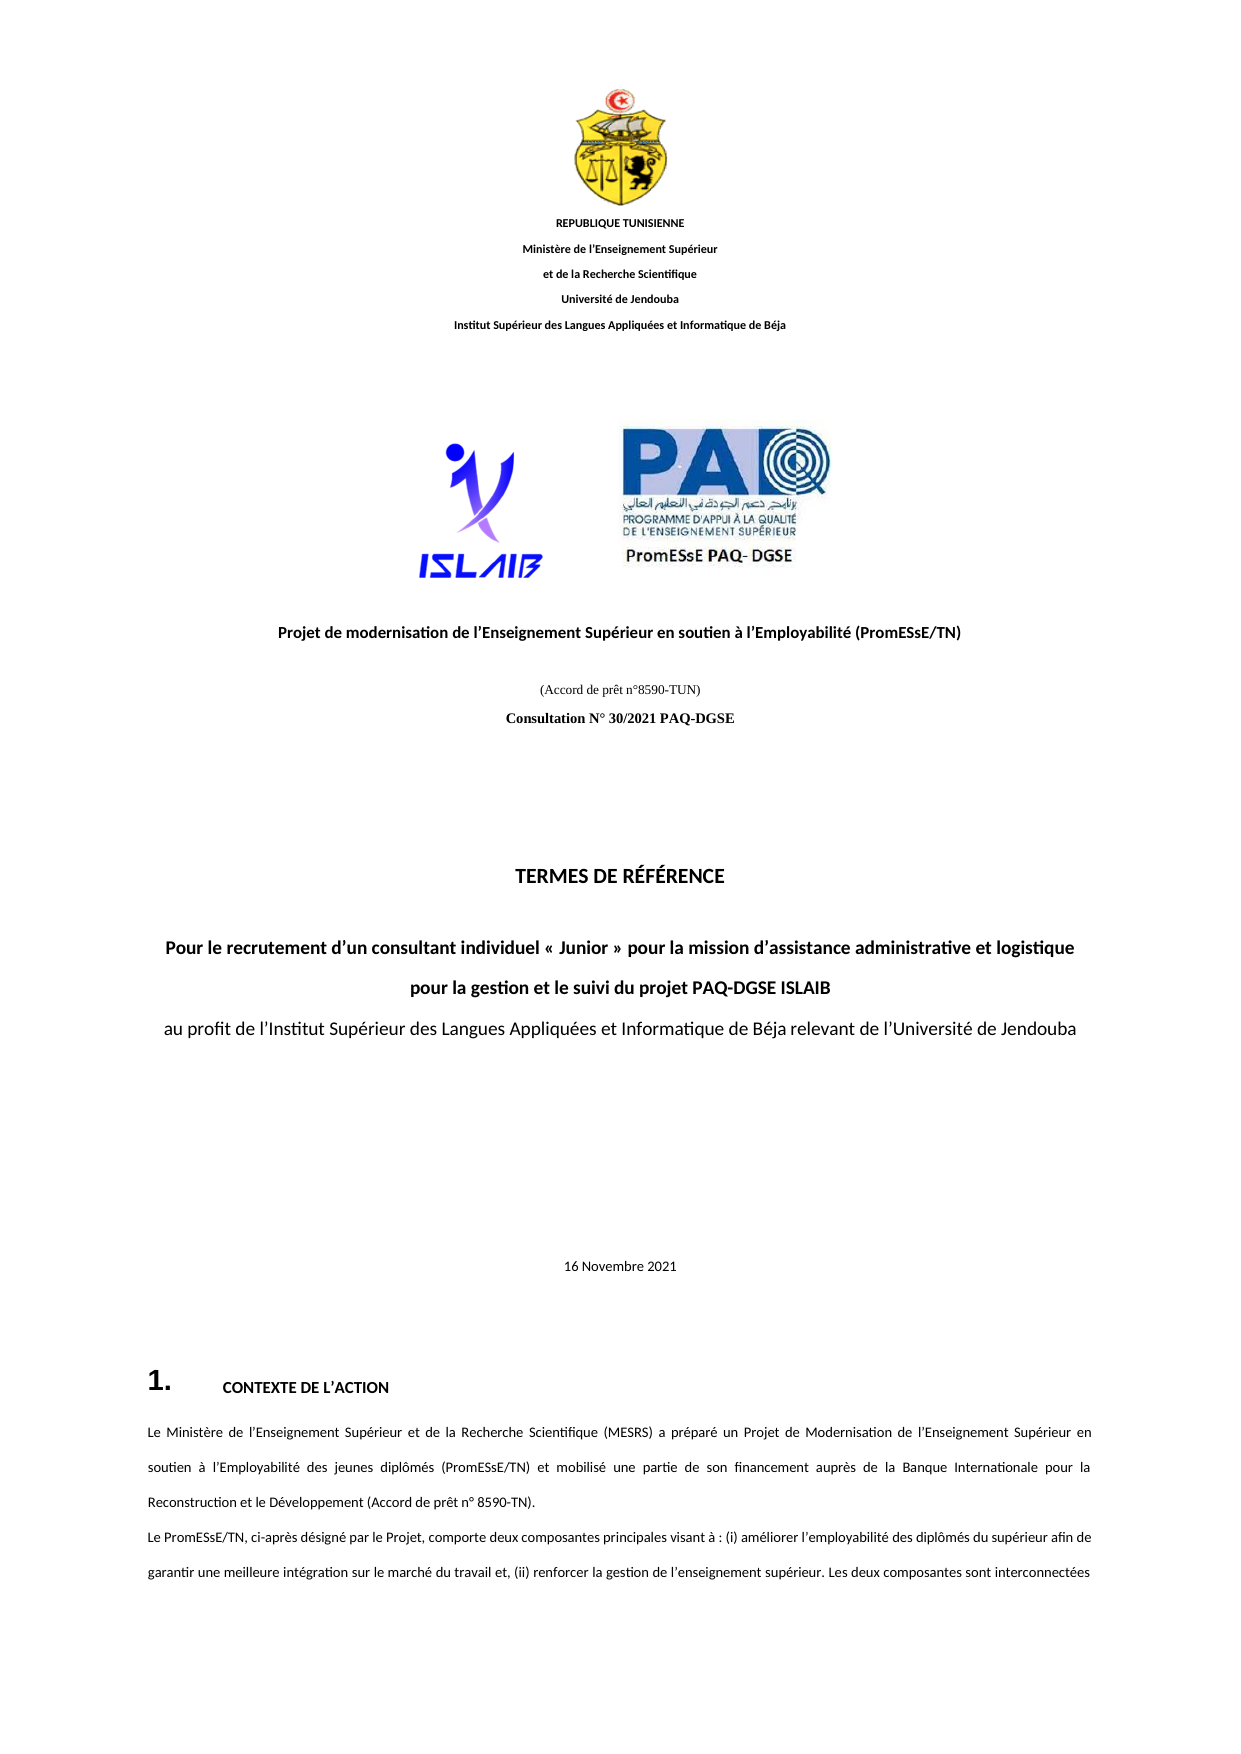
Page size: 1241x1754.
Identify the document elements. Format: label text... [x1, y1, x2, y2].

text (Accord de prêt n°8590-TUN) [148, 671, 1092, 698]
text Institut Supérieur des Langues Appliquées et Informatique de Béja [147, 307, 1092, 332]
text Projet de modernisation de l’Enseignement Supérieur en soutien à l’Employabilité (PromESsE/TN) [147, 607, 1092, 642]
picture [408, 430, 549, 578]
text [147, 1516, 1092, 1581]
picture [608, 420, 832, 578]
picture [573, 88, 668, 206]
text et de la Recherche Scientifique [147, 256, 1092, 282]
list CONTEXTE DE L’ACTION [147, 1362, 1092, 1398]
text TERMES DE RÉFÉRENCE [147, 843, 1092, 889]
text Ministère de l’Enseignement Supérieur [147, 231, 1092, 256]
text Pour le recrutement d’un consultant individuel « Junior » pour la mission d’assistance administrative et logistique pour la gestion et le suivi du projet PAQ-DGSE ISLAIB [147, 918, 1092, 999]
text REPUBLIQUE TUNISIENNE [147, 205, 1092, 231]
text 16 Novembre 2021 [148, 1244, 1092, 1275]
text au profit de l’Institut Supérieur des Langues Appliquées et Informatique de Béja relevant de l’Université de Jendouba [147, 999, 1092, 1040]
text Le Ministère de l’Enseignement Supérieur et de la Recherche Scientifique (MESRS) a préparé un Projet de Modernisation de l’Enseignement Supérieur en soutien à l’Employabilité des jeunes diplômés (PromESsE/TN) et mobilisé une partie de son financement auprès de la Banque Internationale pour la Reconstruction et le Développement (Accord de prêt n° 8590-TN). [147, 1411, 1092, 1511]
text Consultation N° 30/2021 PAQ-DGSE [148, 698, 1092, 726]
text Université de Jendouba [147, 282, 1092, 307]
